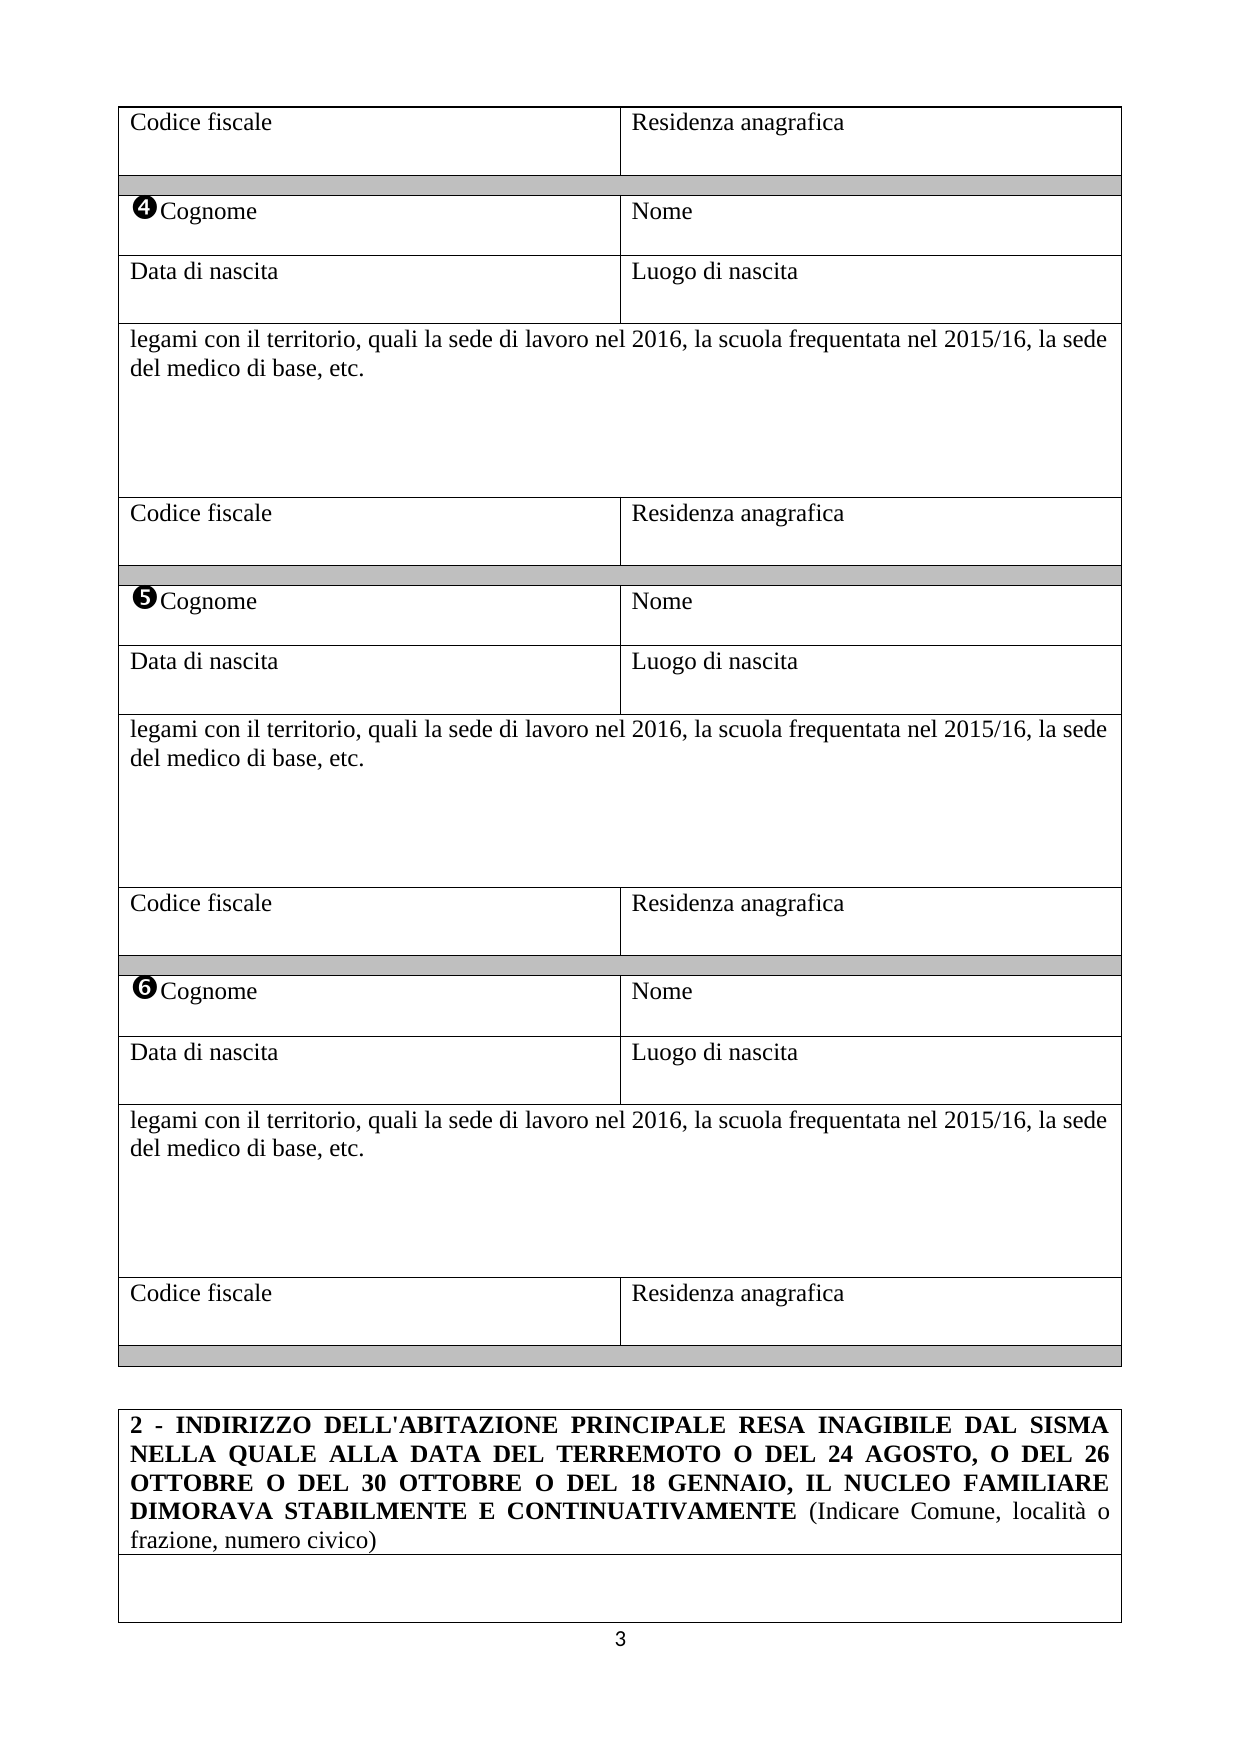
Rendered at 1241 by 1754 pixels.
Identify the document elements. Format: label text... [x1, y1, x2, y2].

table_cell Residenza anagrafica [621, 108, 1121, 174]
table_cell Residenza anagrafica [621, 498, 1121, 565]
table_cell [119, 1555, 1121, 1622]
table_cell Data di nascita [119, 646, 620, 713]
table_cell Residenza anagrafica [621, 1278, 1121, 1345]
table_cell Codice fiscale [119, 1278, 620, 1345]
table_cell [119, 324, 1121, 497]
table_cell Data di nascita [119, 256, 620, 323]
table_cell Nome [621, 976, 1121, 1036]
table_cell Codice fiscale [119, 498, 620, 565]
table_header 2 - INDIRIZZO DELL'ABITAZIONE PRINCIPALE RESA INAGIBILE DAL SISMA NELLA QUALE ALLA DATA DEL TERREMOTO O DEL 24 AGOSTO, O DEL 26 OTTOBRE O DEL 30 OTTOBRE O DEL 18 GENNAIO, IL NUCLEO FAMILIARE DIMORAVA STABILMENTE E CONTINUATIVAMENTE (Indicare Comune, località o frazione, numero civico) [376, 1410, 1121, 1554]
table_cell legami con il territorio, quali la sede di lavoro nel 2016, la scuola frequentata nel 2015/16, la sede del medico di base, etc. [119, 1105, 1121, 1277]
table_cell [119, 566, 1121, 585]
table_cell [119, 956, 1121, 975]
table_cell [119, 176, 1121, 195]
table_cell legami con il territorio, quali la sede di lavoro nel 2016, la scuola frequentata nel 2015/16, la sede del medico di base, etc. [119, 715, 1121, 887]
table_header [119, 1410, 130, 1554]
table_cell Codice fiscale [119, 888, 620, 955]
table_cell Nome [621, 586, 1121, 645]
table_cell Data di nascita [119, 1037, 620, 1104]
table_cell Residenza anagrafica [621, 888, 1121, 955]
table_cell Luogo di nascita [621, 646, 1121, 713]
table_cell [119, 1346, 1121, 1366]
table_cell Cognome [119, 586, 620, 645]
table_cell Luogo di nascita [621, 1037, 1121, 1104]
table_cell Codice fiscale [119, 108, 620, 174]
table_cell Cognome [119, 976, 620, 1036]
table_cell Nome [621, 196, 1121, 255]
table_cell Luogo di nascita [621, 256, 1121, 323]
table_cell Cognome [119, 196, 620, 255]
